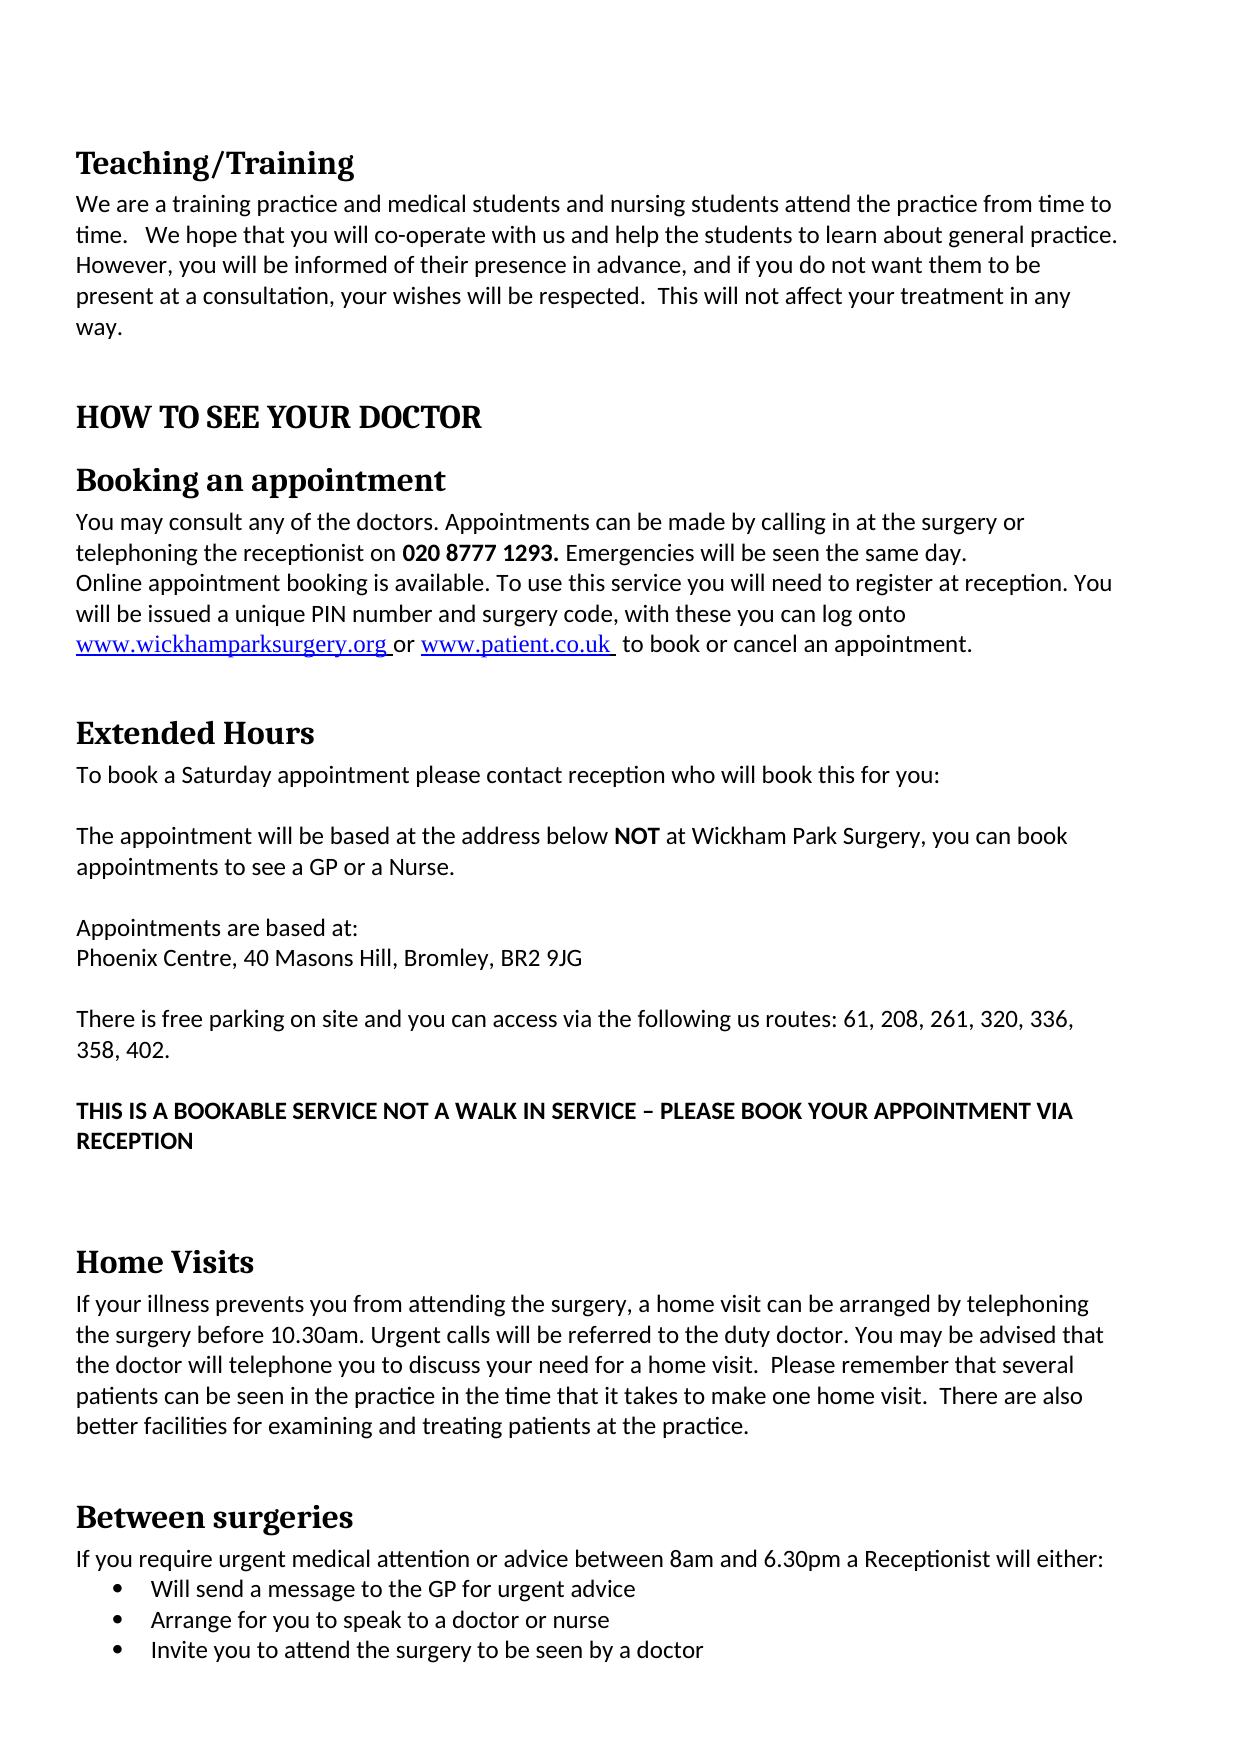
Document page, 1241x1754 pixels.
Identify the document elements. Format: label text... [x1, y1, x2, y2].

subtitle Extended Hours [76, 714, 1122, 753]
subtitle Home Visits [76, 1244, 1122, 1282]
list Arrange for you to speak to a doctor or nurse [113, 1604, 1121, 1634]
text Appointments are based at: [76, 912, 1122, 942]
subtitle Between surgeries [76, 1498, 1122, 1537]
list Will send a message to the GP for urgent advice [113, 1573, 1121, 1604]
list Invite you to attend the surgery to be seen by a doctor [113, 1634, 1121, 1665]
subtitle Teaching/Training [76, 144, 1122, 182]
text If you require urgent medical attention or advice between 8am and 6.30pm a Receptionist will either: [76, 1543, 1121, 1573]
text If your illness prevents you from attending the surgery, a home visit can be arranged by telephoning the surgery before 10.30am. Urgent calls will be referred to the duty doctor. You may be advised that the doctor will telephone you to discuss your need for a home visit. Please remember that several patients can be seen in the practice in the time that it takes to make one home visit. There are also better facilities for examining and treating patients at the practice. [76, 1288, 1121, 1441]
text THIS IS A BOOKABLE SERVICE NOT A WALK IN SERVICE – PLEASE BOOK YOUR APPOINTMENT VIA RECEPTION [76, 1095, 1122, 1156]
subtitle Booking an appointment [76, 462, 1122, 500]
text Phoenix Centre, 40 Masons Hill, Bromley, BR2 9JG [76, 942, 1122, 973]
text You may consult any of the doctors. Appointments can be made by calling in at the surgery or telephoning the receptionist on 020 8777 1293. Emergencies will be seen the same day. [76, 506, 1121, 567]
text There is free parking on site and you can access via the following us routes: 61, 208, 261, 320, 336, 358, 402. [76, 1003, 1122, 1064]
text Online appointment booking is available. To use this service you will need to register at reception. You will be issued a unique PIN number and surgery code, with these you can log onto www.wickhamparksurgery.org or www.patient.co.uk to book or cancel an appointment. [76, 567, 1122, 659]
text The appointment will be based at the address below NOT at Wickham Park Surgery, you can book appointments to see a GP or a Nurse. [76, 820, 1122, 881]
subtitle HOW TO SEE YOUR DOCTOR [76, 398, 1122, 437]
text We are a training practice and medical students and nursing students attend the practice from time to time. We hope that you will co-operate with us and help the students to learn about general practice. However, you will be informed of their presence in advance, and if you do not want them to be present at a consultation, your wishes will be respected. This will not affect your treatment in any way. [76, 189, 1121, 341]
text To book a Saturday appointment please contact reception who will book this for you: [76, 759, 1122, 790]
